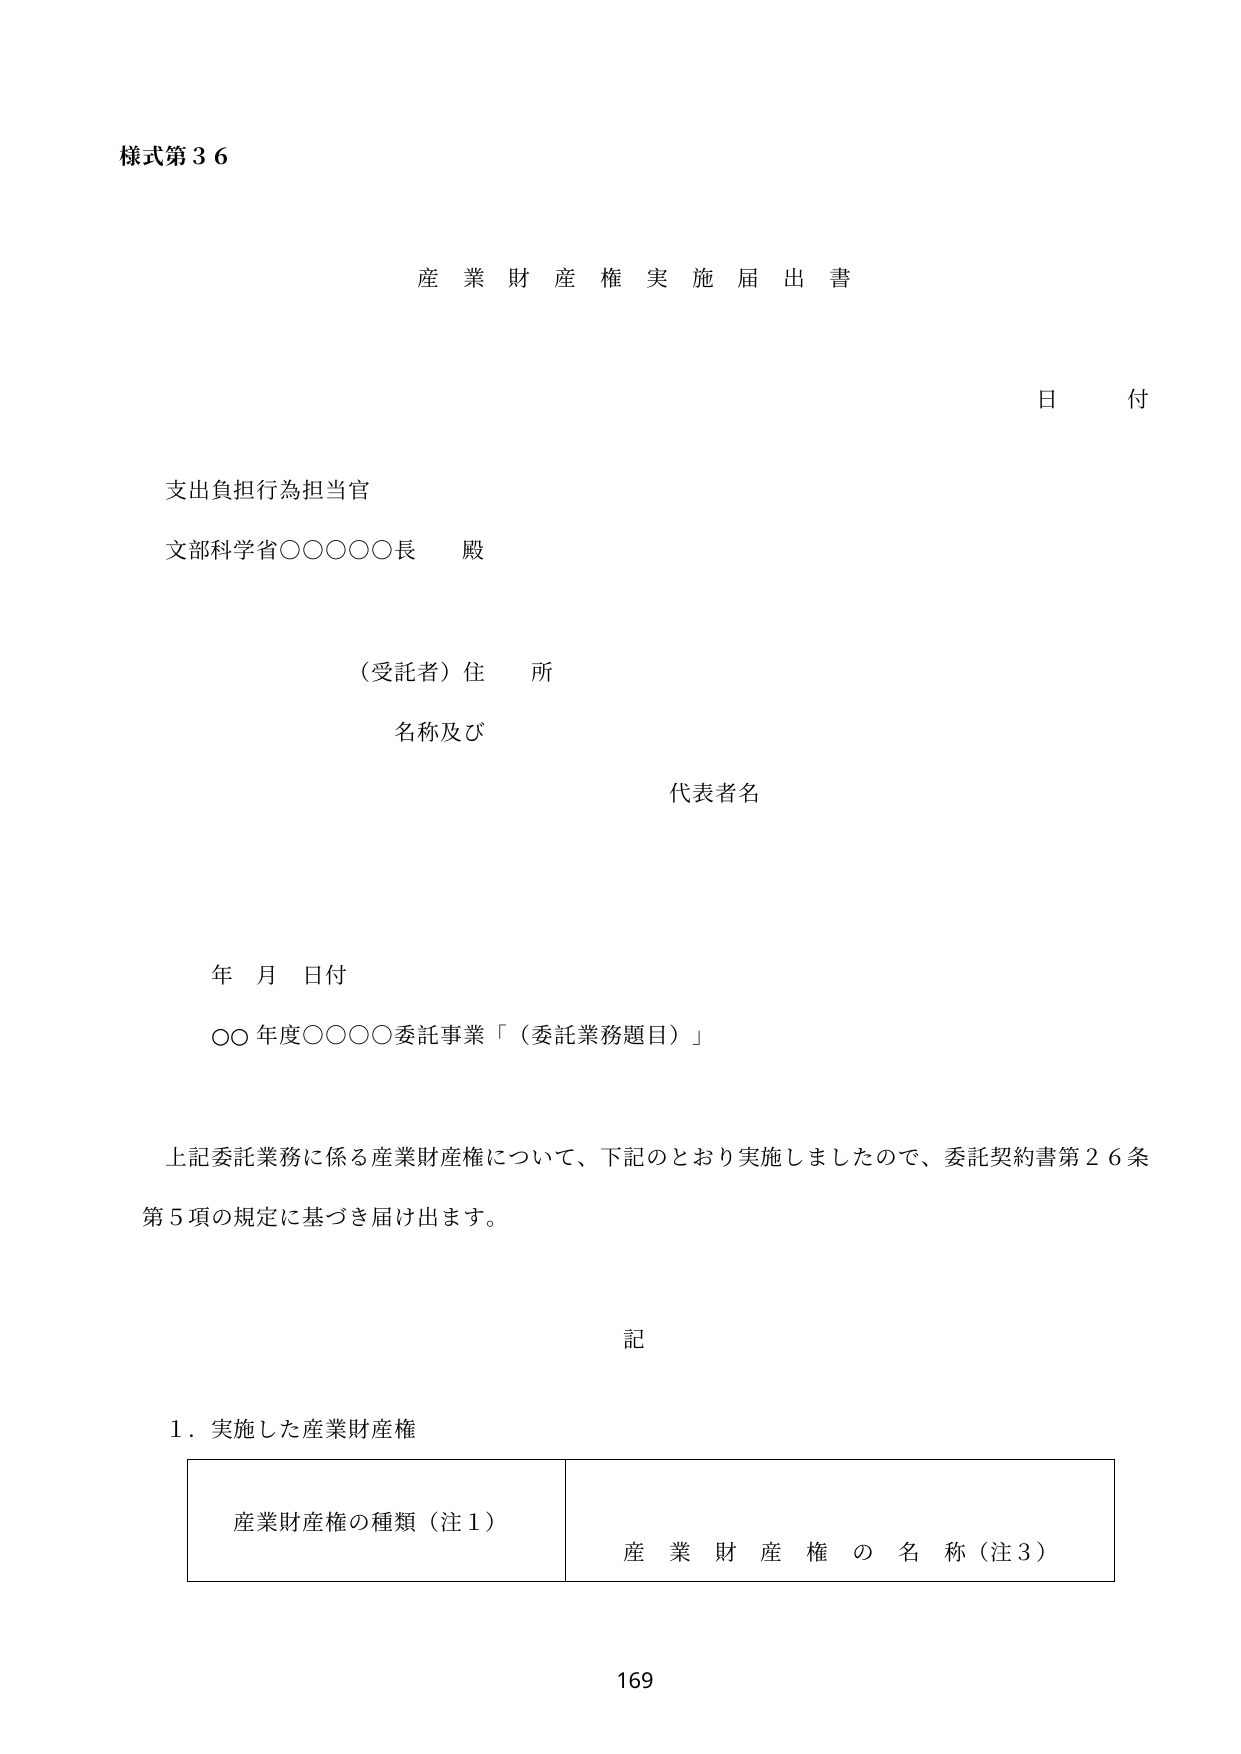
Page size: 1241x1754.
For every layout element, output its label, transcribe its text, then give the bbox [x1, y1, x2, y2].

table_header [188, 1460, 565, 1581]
text （受託者）住 所 [119, 640, 1150, 701]
text 代表者名 [119, 762, 1150, 822]
text 産 業 財 産 権 実 施 届 出 書 [119, 246, 1150, 307]
text 支出負担行為担当官 [119, 458, 1150, 519]
text 年 月 日付 [119, 943, 1150, 1004]
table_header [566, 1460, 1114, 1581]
text １．実施した産業財産権 [119, 1398, 1150, 1459]
text 上記委託業務に係る産業財産権について、下記のとおり実施しましたので、委託契約書第２６条第５項の規定に基づき届け出ます。 [119, 1125, 1150, 1247]
text 名称及び [119, 701, 1150, 762]
text 様式第３６ [119, 125, 1150, 186]
text 日 付 [119, 367, 1150, 428]
text 記 [119, 1307, 1150, 1368]
text 文部科学省○○○○○長 殿 [119, 519, 1150, 580]
text ○○年度○○○○委託事業「（委託業務題目）」 [119, 1004, 1150, 1065]
